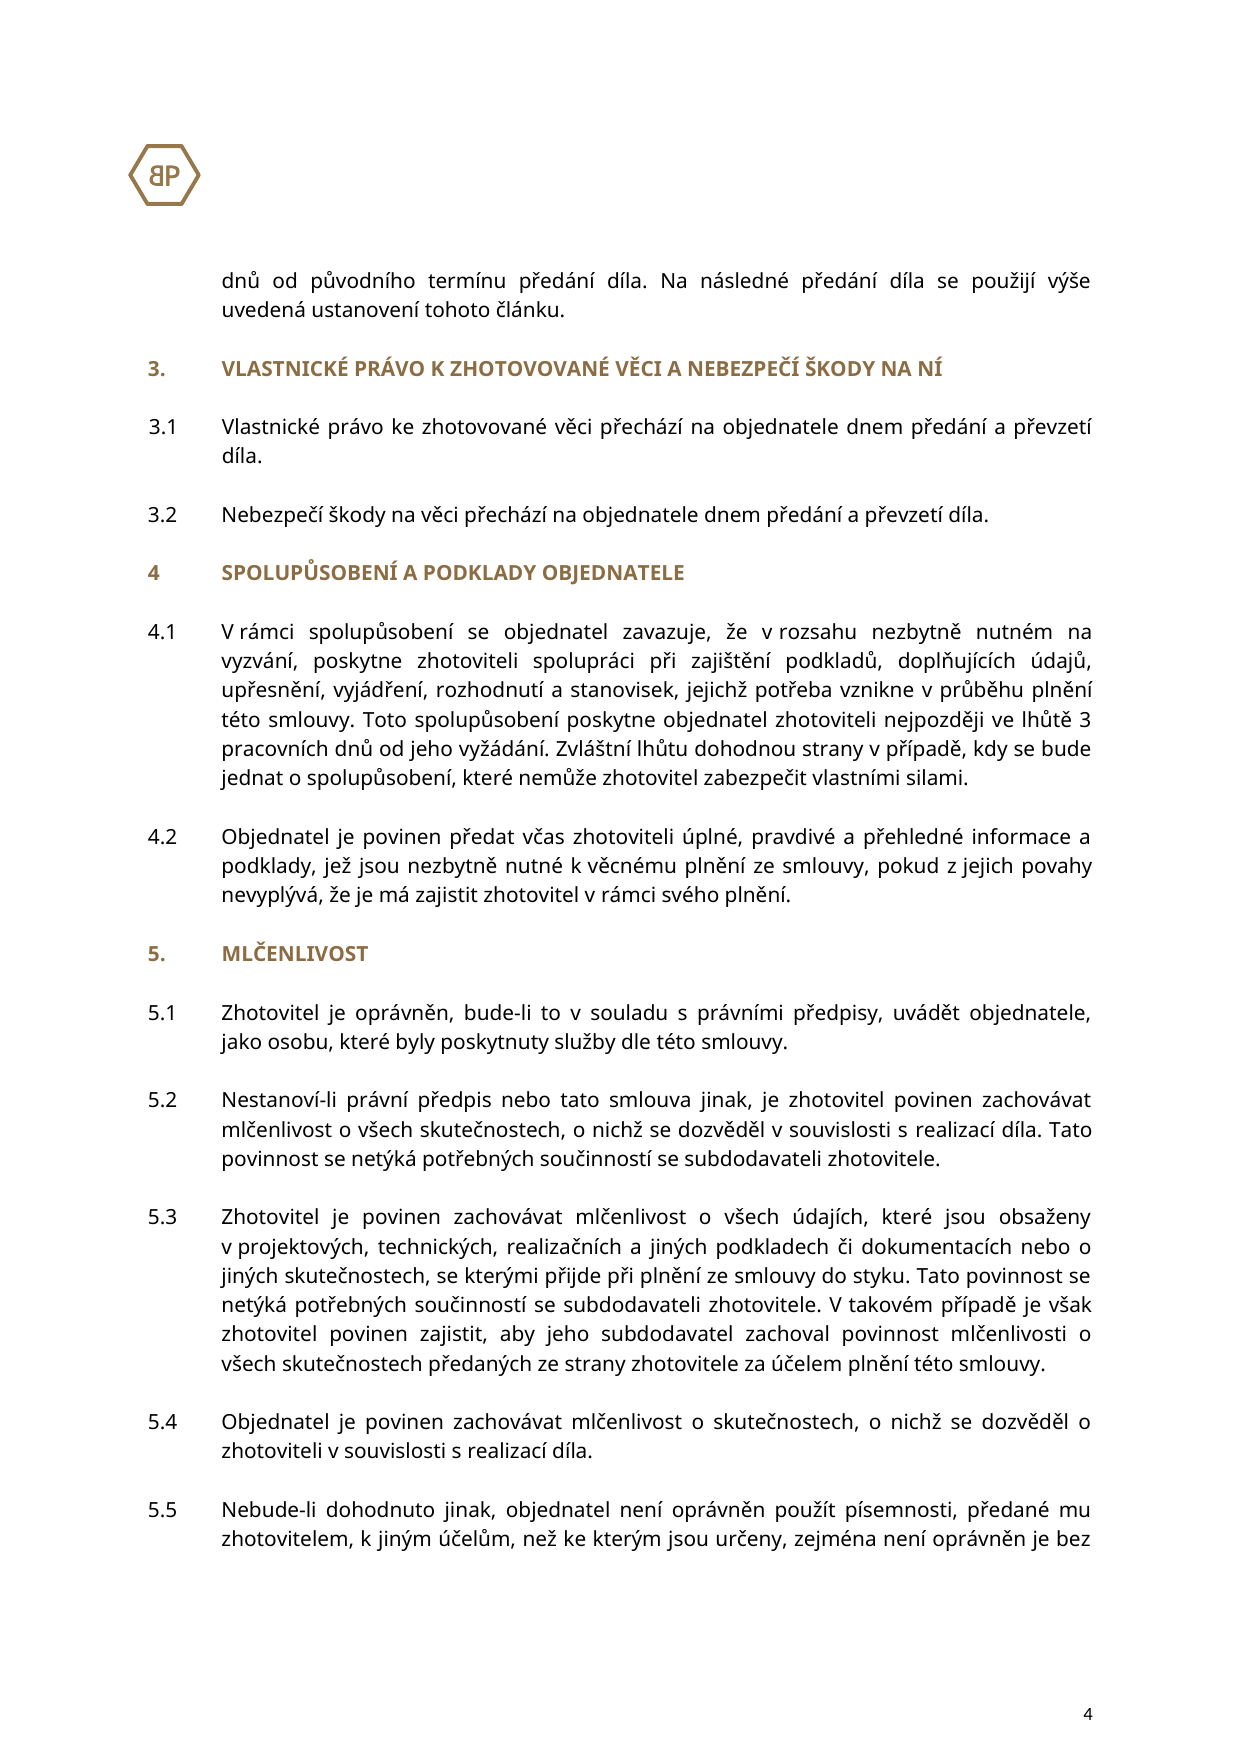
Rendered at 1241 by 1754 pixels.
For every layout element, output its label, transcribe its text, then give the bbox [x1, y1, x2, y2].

text 4 spolupůsobení a podklady OBJEDNATELE [148, 558, 1092, 587]
text 5.1 Zhotovitel je oprávněn, bude-li to v souladu s právními předpisy, uvádět objednatele, jako osobu, které byly poskytnuty služby dle této smlouvy. [148, 998, 1092, 1055]
text 4.2 Objednatel je povinen předat včas zhotoviteli úplné, pravdivé a přehledné informace a podklady, jež jsou nezbytně nutné k věcnému plnění ze smlouvy, pokud z jejich povahy nevyplývá, že je má zajistit zhotovitel v rámci svého plnění. [148, 822, 1092, 909]
text 3.1 Vlastnické právo ke zhotovované věci přechází na objednatele dnem předání a převzetí díla. [143, 412, 1092, 470]
text 5.4 Objednatel je povinen zachovávat mlčenlivost o skutečnostech, o nichž se dozvěděl o zhotoviteli v souvislosti s realizací díla. [148, 1407, 1092, 1465]
text 3.2 Nebezpečí škody na věci přechází na objednatele dnem předání a převzetí díla. [148, 500, 1092, 528]
picture [128, 144, 201, 206]
text 5. MLČENLIVOST [148, 939, 1092, 967]
text 5.2 Nestanoví-li právní předpis nebo tato smlouva jinak, je zhotovitel povinen zachovávat mlčenlivost o všech skutečnostech, o nichž se dozvěděl v souvislosti s realizací díla. Tato povinnost se netýká potřebných součinností se subdodavateli zhotovitele. [148, 1085, 1092, 1172]
text 3. VLASTNICKÉ PRÁVO K ZHOTOVOVANÉ VĚCI A NEBEZPEČÍ ŠKODY NA NÍ [148, 354, 1092, 382]
text 5.3 Zhotovitel je povinen zachovávat mlčenlivost o všech údajích, které jsou obsaženy v projektových, technických, realizačních a jiných podkladech či dokumentacích nebo o jiných skutečnostech, se kterými přijde při plnění ze smlouvy do styku. Tato povinnost se netýká potřebných součinností se subdodavateli zhotovitele. V takovém případě je však zhotovitel povinen zajistit, aby jeho subdodavatel zachoval povinnost mlčenlivosti o všech skutečnostech předaných ze strany zhotovitele za účelem plnění této smlouvy. [148, 1202, 1092, 1377]
text 4.1 V rámci spolupůsobení se objednatel zavazuje, že v rozsahu nezbytně nutném na vyzvání, poskytne zhotoviteli spolupráci při zajištění podkladů, doplňujících údajů, upřesnění, vyjádření, rozhodnutí a stanovisek, jejichž potřeba vznikne v průběhu plnění této smlouvy. Toto spolupůsobení poskytne objednatel zhotoviteli nejpozději ve lhůtě 3 pracovních dnů od jeho vyžádání. Zvláštní lhůtu dohodnou strany v případě, kdy se bude jednat o spolupůsobení, které nemůže zhotovitel zabezpečit vlastními silami. [148, 617, 1092, 792]
